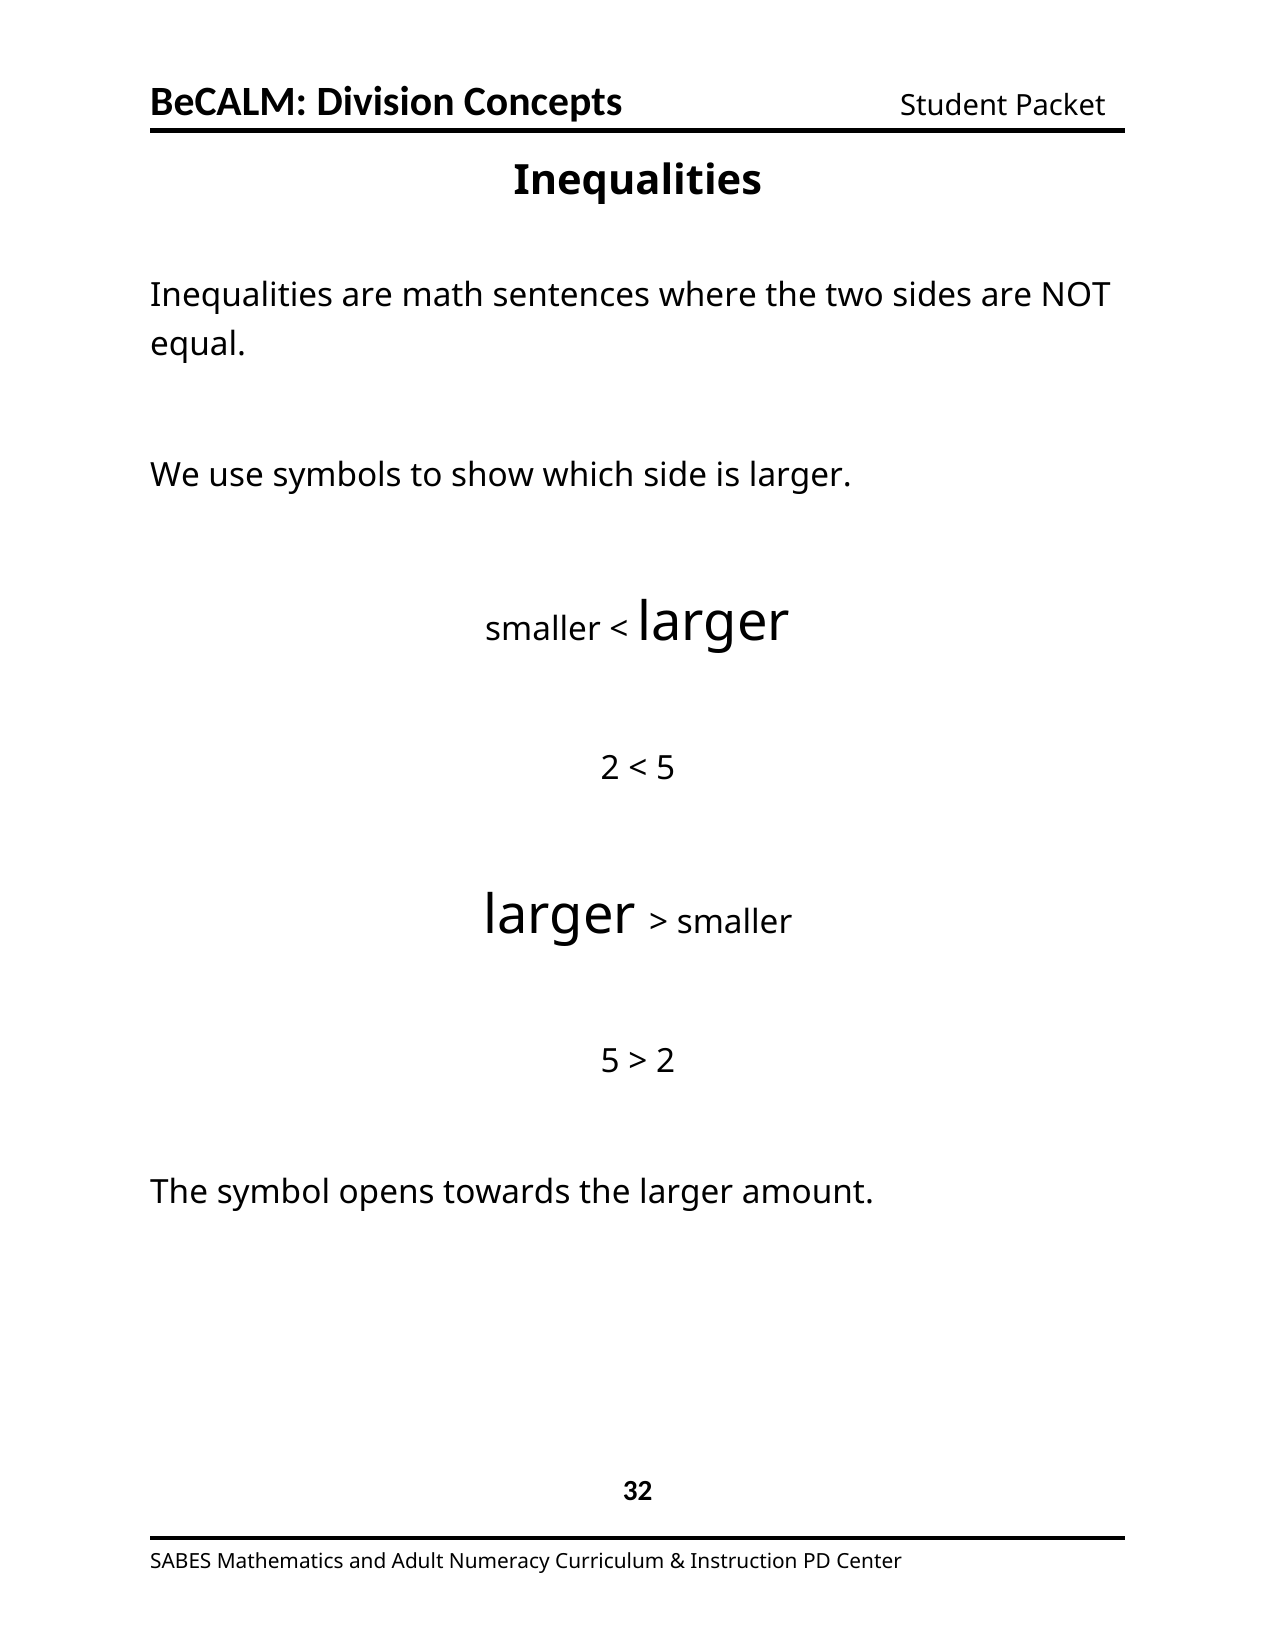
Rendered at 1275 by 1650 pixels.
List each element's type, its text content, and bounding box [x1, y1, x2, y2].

text We use symbols to show which side is larger. [150, 451, 1125, 496]
subtitle Inequalities [150, 150, 1125, 207]
text smaller < larger [150, 582, 1125, 656]
text 2 < 5 [150, 744, 1125, 789]
text Inequalities are math sentences where the two sides are NOT equal. [150, 271, 1125, 365]
text The symbol opens towards the larger amount. [150, 1168, 1125, 1214]
text 5 > 2 [150, 1037, 1125, 1082]
text larger > smaller [150, 875, 1125, 949]
